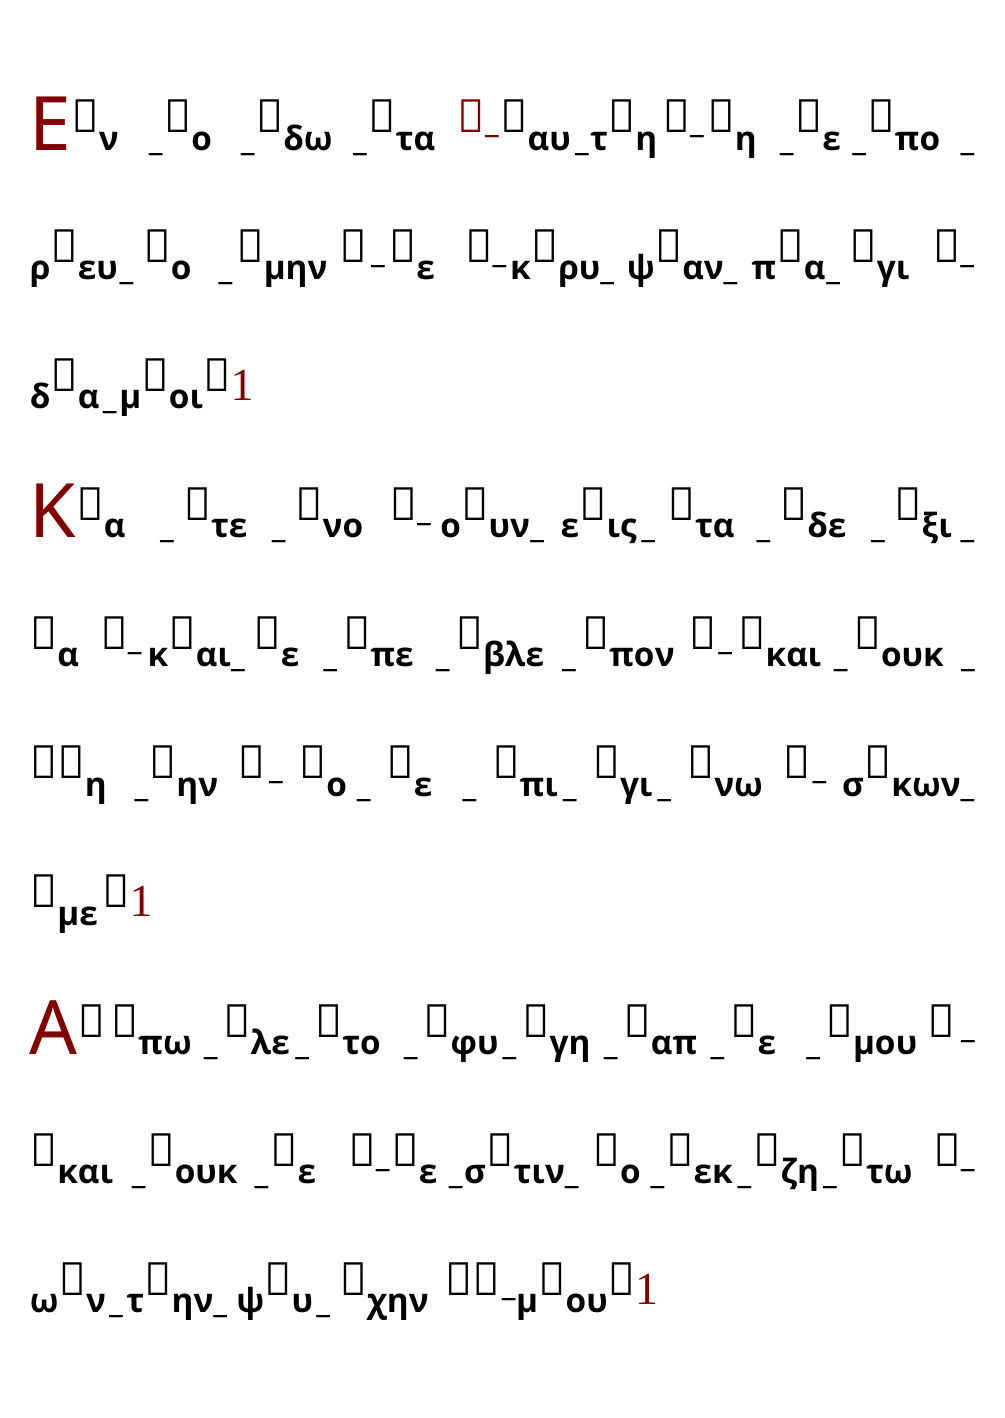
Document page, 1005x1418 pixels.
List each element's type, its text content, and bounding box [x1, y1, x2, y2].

text Κα_ τε_ νο_ ουν_ εις_ τα_ δε_ ξι_ α_ και_.ε_ πε_ βλε_ πον_ και_ ουκ_ η_.ην_ ο_ ε_ πι_ γι_ νω_ σκων_ με [29, 417, 974, 934]
text Α πω_ λε_ το_ φυ_ γη_ απ_ ε_ μου_ και_ ουκ_ ε_ ε_ στιν_ ο_ εκ_ ζη_ τω_ ων_ την_ ψυ_ χην_ μου [29, 934, 974, 1321]
text Εν_ ο_ δω_ τα_ αυ_ τη_ η_ ε_ πο_ ρευ_ ο_ μην_ ε_ κρυ_ ψαν_ πα_ γι_ δα_ μοι [29, 29, 974, 417]
